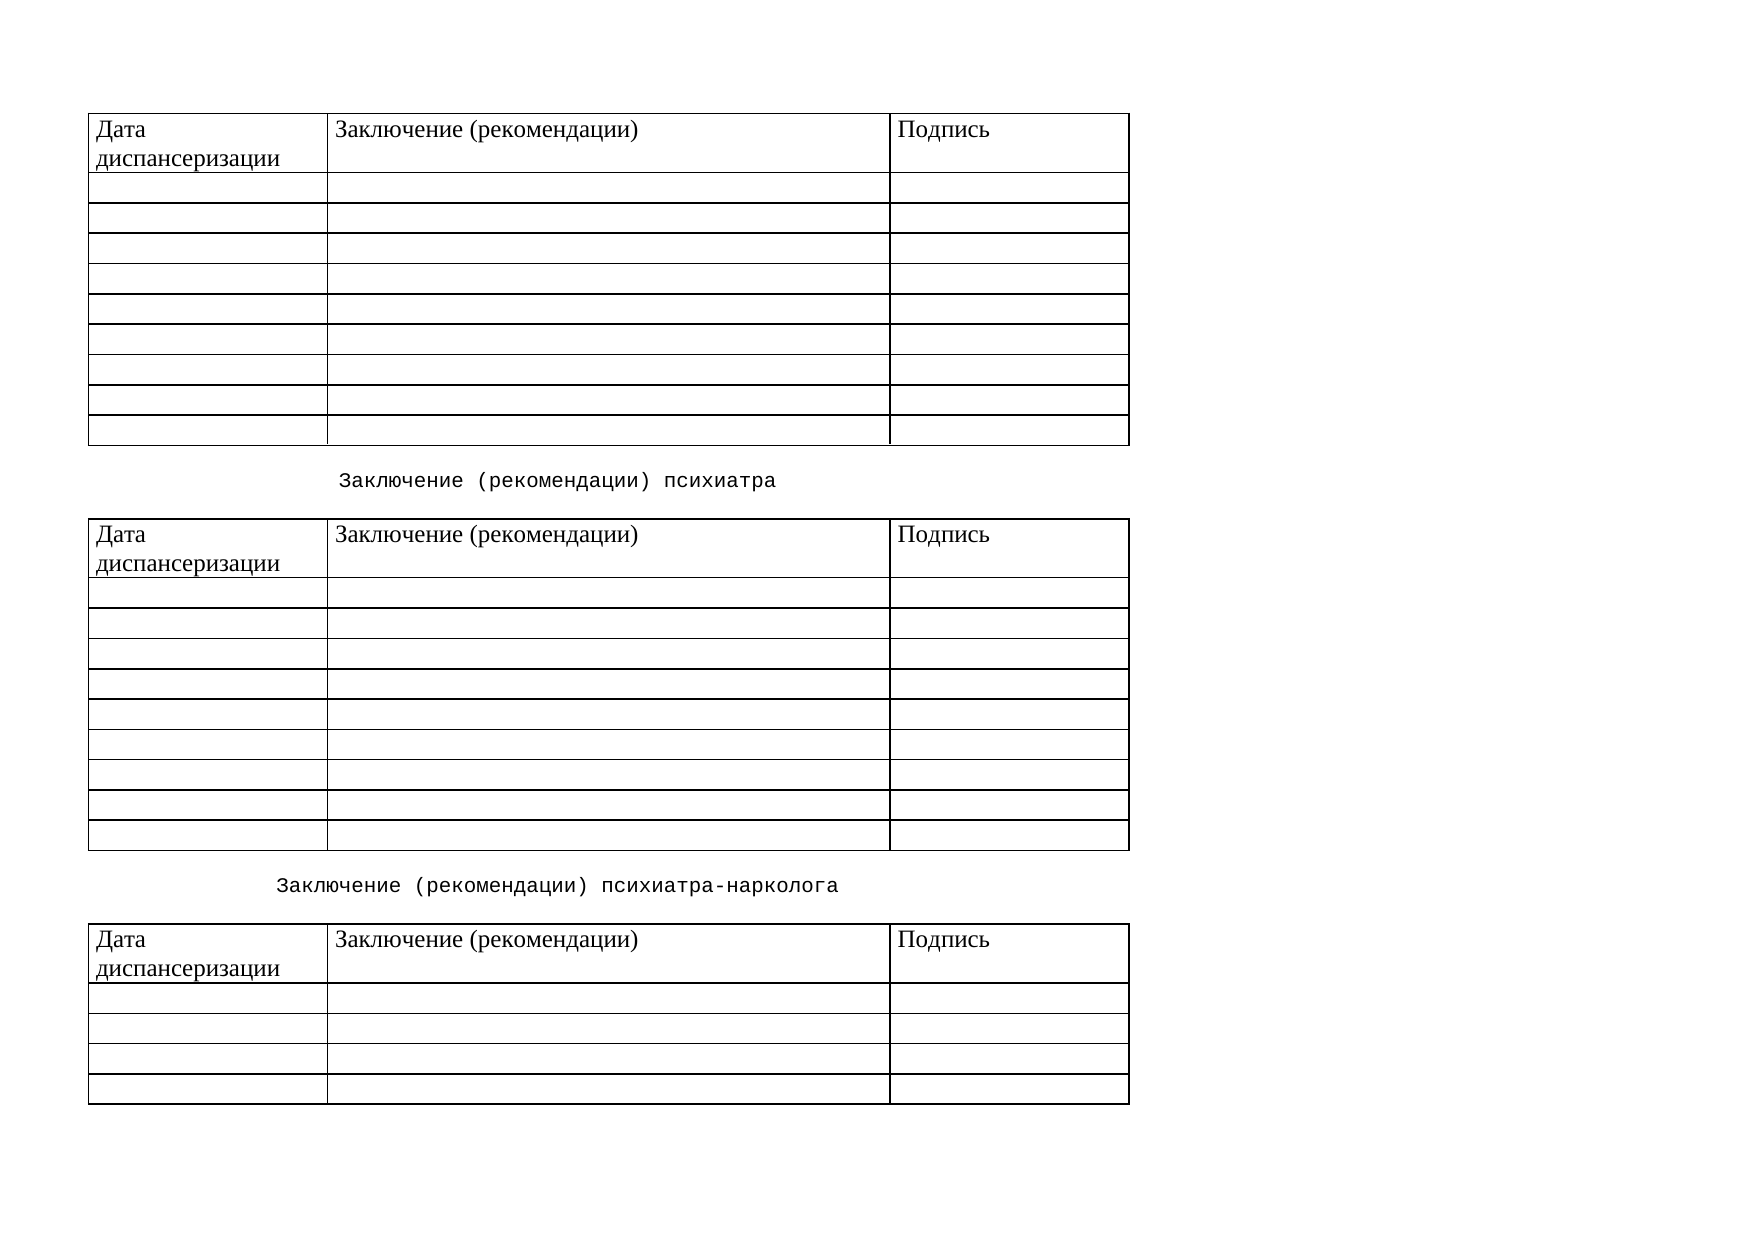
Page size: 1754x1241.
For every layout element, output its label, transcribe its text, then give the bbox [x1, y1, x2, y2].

table_cell [891, 791, 1128, 819]
table_cell [89, 1075, 327, 1103]
table_cell [328, 355, 889, 384]
table_cell [891, 1075, 1128, 1103]
table_cell [89, 791, 327, 819]
table_cell [891, 264, 1128, 293]
table_cell [89, 234, 327, 263]
table_header Подпись [891, 520, 1128, 577]
table_cell [891, 416, 1128, 444]
table_cell [328, 821, 889, 850]
table_cell [89, 700, 327, 728]
table_cell [89, 325, 327, 353]
table_cell [328, 609, 889, 637]
table_cell [891, 1044, 1128, 1073]
table_cell [328, 204, 889, 232]
table_header Подпись [891, 114, 1128, 172]
table_cell [328, 1075, 889, 1103]
table_cell [328, 264, 889, 293]
table_cell [89, 730, 327, 759]
table_cell [891, 355, 1128, 384]
text Заключение (рекомендации) психиатра [88, 470, 1695, 494]
table_cell [89, 578, 327, 607]
table_cell [328, 791, 889, 819]
table_cell [891, 609, 1128, 637]
table_header Дата диспансеризации [89, 925, 327, 982]
table_cell [89, 821, 327, 850]
table_cell [891, 700, 1128, 728]
table_cell [891, 578, 1128, 607]
table_cell [89, 355, 327, 384]
table_cell [328, 730, 889, 759]
table_header Дата диспансеризации [89, 114, 327, 172]
table_cell [89, 609, 327, 637]
table_cell [328, 234, 889, 263]
table_cell [891, 234, 1128, 263]
table_cell [891, 386, 1128, 414]
text Заключение (рекомендации) психиатра-нарколога [88, 875, 1695, 899]
table_cell [328, 700, 889, 728]
table_cell [891, 1014, 1128, 1043]
table_cell [89, 639, 327, 668]
table_cell [328, 760, 889, 789]
table_cell [328, 173, 889, 202]
table_cell [89, 1044, 327, 1073]
table_cell [328, 670, 889, 698]
table_header Заключение (рекомендации) [328, 114, 889, 172]
table_cell [89, 264, 327, 293]
table_cell [89, 1014, 327, 1043]
table_cell [891, 670, 1128, 698]
table_cell [328, 416, 889, 444]
table_cell [89, 760, 327, 789]
table_cell [328, 639, 889, 668]
table_cell [328, 984, 889, 1012]
table_header Заключение (рекомендации) [328, 520, 889, 577]
table_cell [891, 204, 1128, 232]
table_header Подпись [891, 925, 1128, 982]
table_cell [89, 984, 327, 1012]
table_cell [328, 1014, 889, 1043]
table_cell [891, 760, 1128, 789]
table_cell [89, 173, 327, 202]
table_cell [89, 295, 327, 323]
table_cell [891, 821, 1128, 850]
table_cell [891, 173, 1128, 202]
table_cell [891, 325, 1128, 353]
table_cell [328, 578, 889, 607]
table_cell [891, 639, 1128, 668]
table_cell [89, 386, 327, 414]
table_cell [328, 295, 889, 323]
table_cell [328, 386, 889, 414]
table_cell [89, 204, 327, 232]
table_header Заключение (рекомендации) [328, 925, 889, 982]
table_cell [891, 295, 1128, 323]
table_cell [89, 670, 327, 698]
table_cell [89, 416, 327, 444]
table_header Дата диспансеризации [89, 520, 327, 577]
table_cell [891, 984, 1128, 1012]
table_cell [891, 730, 1128, 759]
table_cell [328, 325, 889, 353]
table_cell [328, 1044, 889, 1073]
